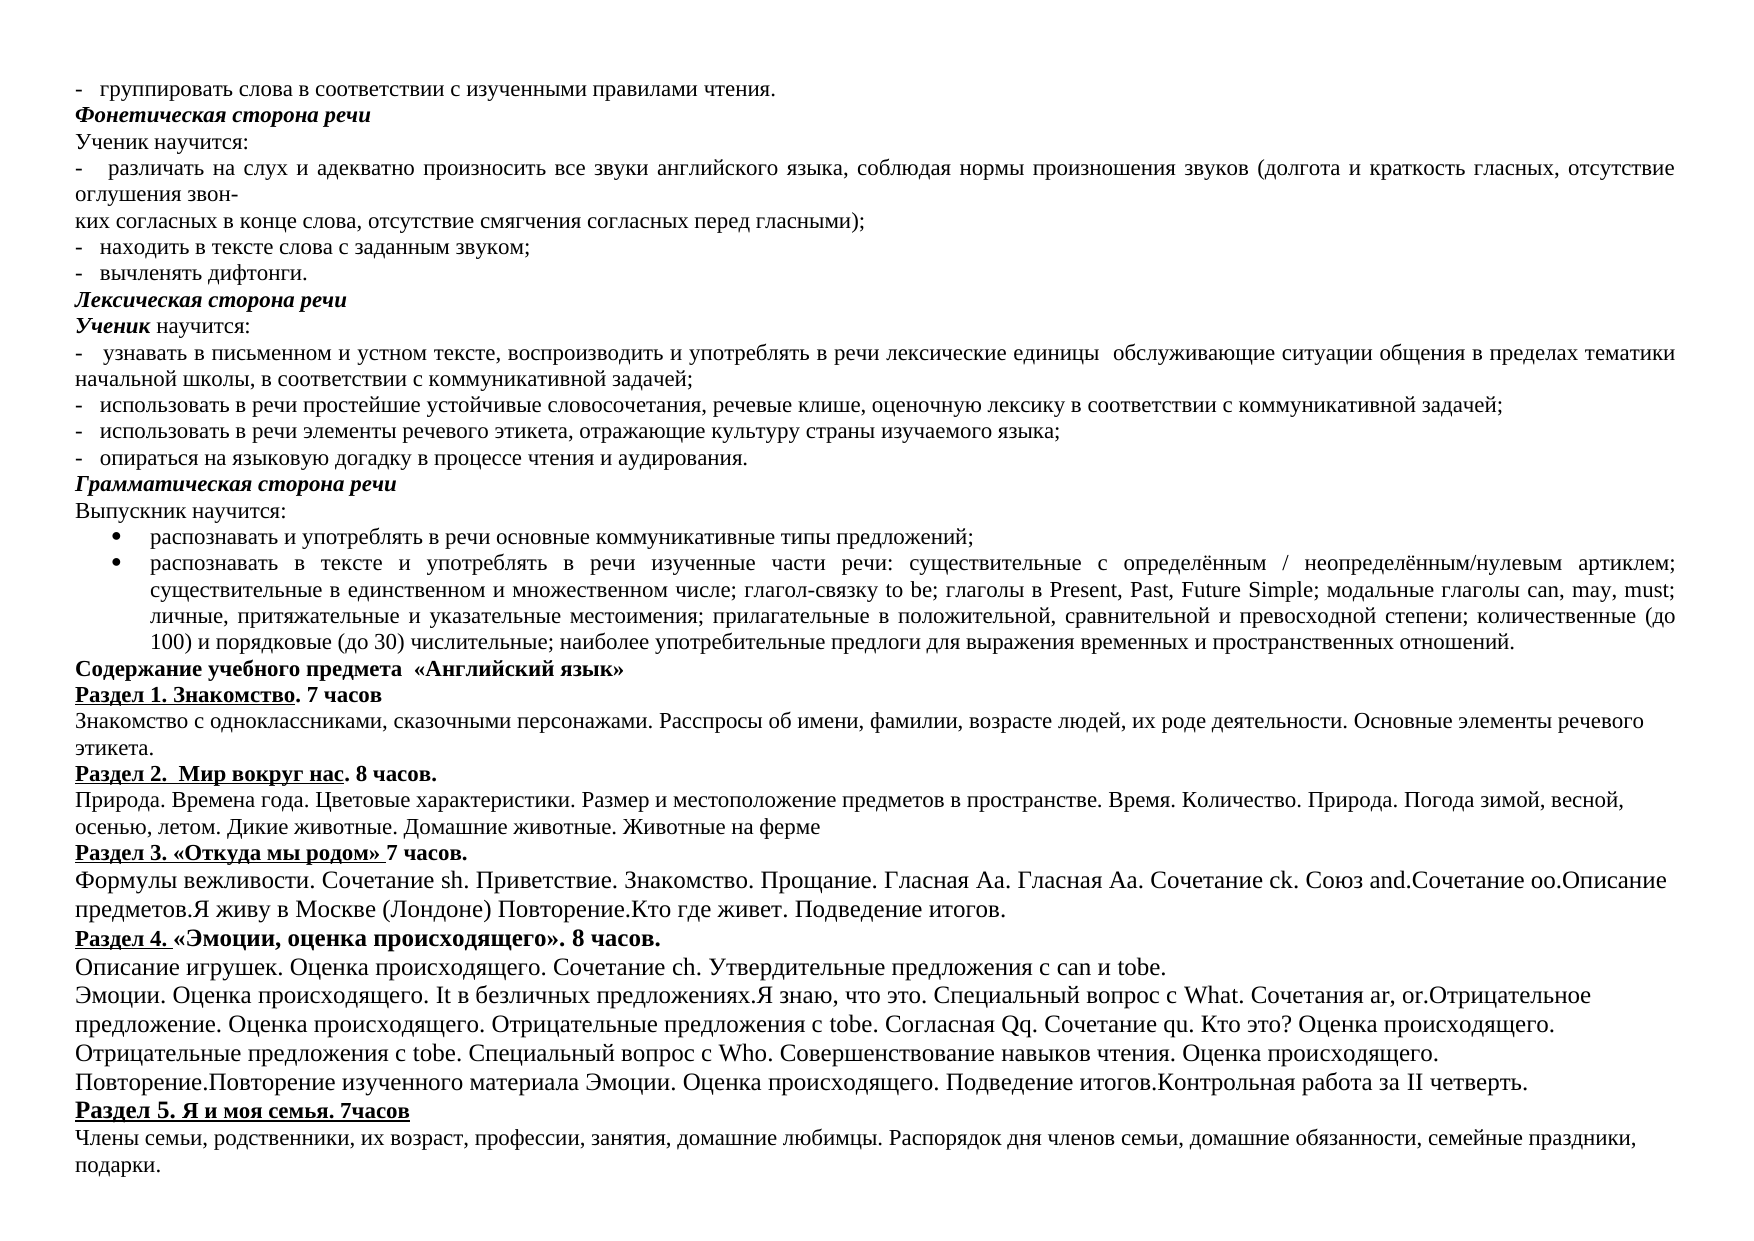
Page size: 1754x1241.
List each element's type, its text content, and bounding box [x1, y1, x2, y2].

list распознавать и употреблять в речи основные коммуникативные типы предложений; [112, 523, 1679, 549]
text - группировать слова в соответствии с изученными правилами чтения. [75, 75, 1679, 101]
text Раздел 2. Мир вокруг нас. 8 часов. [75, 760, 1679, 787]
text ких согласных в конце слова, отсутствие смягчения согласных перед гласными); [75, 207, 1679, 233]
text Раздел 3. «Откуда мы родом» 7 часов. [75, 839, 1679, 866]
text Раздел 1. Знакомство. 7 часов [75, 681, 1679, 707]
text - использовать в речи простейшие устойчивые словосочетания, речевые клише, оценочную лексику в соответствии с коммуникативной задачей; [75, 391, 1679, 418]
text Ученик научится: [75, 312, 1679, 338]
text Грамматическая сторона речи [75, 470, 1679, 497]
text - опираться на языковую догадку в процессе чтения и аудирования. [75, 444, 1679, 470]
list распознавать в тексте и употреблять в речи изученные части речи: существительные с определённым / неопределённым/нулевым артиклем; существительные в единственном и множественном числе; глагол-связку to be; глаголы в Present, Past, Future Simple; модальные глаголы can, may, must; личные, притяжательные и указательные местоимения; прилагательные в положительной, сравнительной и превосходной степени; количественные (до 100) и порядковые (до 30) числительные; наиболее употребительные предлоги для выражения временных и пространственных отношений. [112, 549, 1679, 655]
text Эмоции. Оценка происходящего. It в безличных предложениях.Я знаю, что это. Специальный вопрос с What. Сочетания ar, or.Отрицательное предложение. Оценка происходящего. Отрицательные предложения с tobe. Согласная Qq. Сочетание qu. Кто это? Оценка происходящего. Отрицательные предложения с tobe. Специальный вопрос с Who. Совершенствование навыков чтения. Оценка происходящего. Повторение.Повторение изученного материала Эмоции. Оценка происходящего. Подведение итогов.Контрольная работа за II четверть. [75, 981, 1679, 1096]
text Раздел 4. «Эмоции, оценка происходящего». 8 часов. [75, 923, 1679, 952]
text Природа. Времена года. Цветовые характеристики. Размер и местоположение предметов в пространстве. Время. Количество. Природа. Погода зимой, весной, осенью, летом. Дикие животные. Домашние животные. Животные на ферме [75, 787, 1679, 839]
text Раздел 5. Я и моя семья. 7часов [75, 1096, 1679, 1124]
text - узнавать в письменном и устном тексте, воспроизводить и употреблять в речи лексические единицы обслуживающие ситуации общения в пределах тематики начальной школы, в соответствии с коммуникативной задачей; [75, 338, 1679, 391]
text - использовать в речи элементы речевого этикета, отражающие культуру страны изучаемого языка; [75, 418, 1679, 444]
text Фонетическая сторона речи [75, 101, 1679, 128]
text Члены семьи, родственники, их возраст, профессии, занятия, домашние любимцы. Распорядок дня членов семьи, домашние обязанности, семейные праздники, подарки. [75, 1124, 1679, 1177]
text - находить в тексте слова с заданным звуком; [75, 233, 1679, 259]
text Описание игрушек. Оценка происходящего. Сочетание ch. Утвердительные предложения с can и tobe. [75, 952, 1679, 981]
text Содержание учебного предмета «Английский язык» [75, 655, 1679, 681]
text Формулы вежливости. Сочетание sh. Приветствие. Знакомство. Прощание. Гласная Aa. Гласная Aa. Сочетание ck. Союз and.Сочетание оо.Описание предметов.Я живу в Москве (Лондоне) Повторение.Кто где живет. Подведение итогов. [75, 866, 1679, 923]
text Ученик научится: [75, 128, 1679, 154]
text Знакомство с одноклассниками, сказочными персонажами. Расспросы об имени, фамилии, возрасте людей, их роде деятельности. Основные элементы речевого этикета. [75, 707, 1679, 760]
text Выпускник научится: [75, 497, 1679, 523]
text Лексическая сторона речи [75, 286, 1679, 312]
text - различать на слух и адекватно произносить все звуки английского языка, соблюдая нормы произношения звуков (долгота и краткость гласных, отсутствие оглушения звон- [75, 154, 1679, 207]
text - вычленять дифтонги. [75, 259, 1679, 286]
